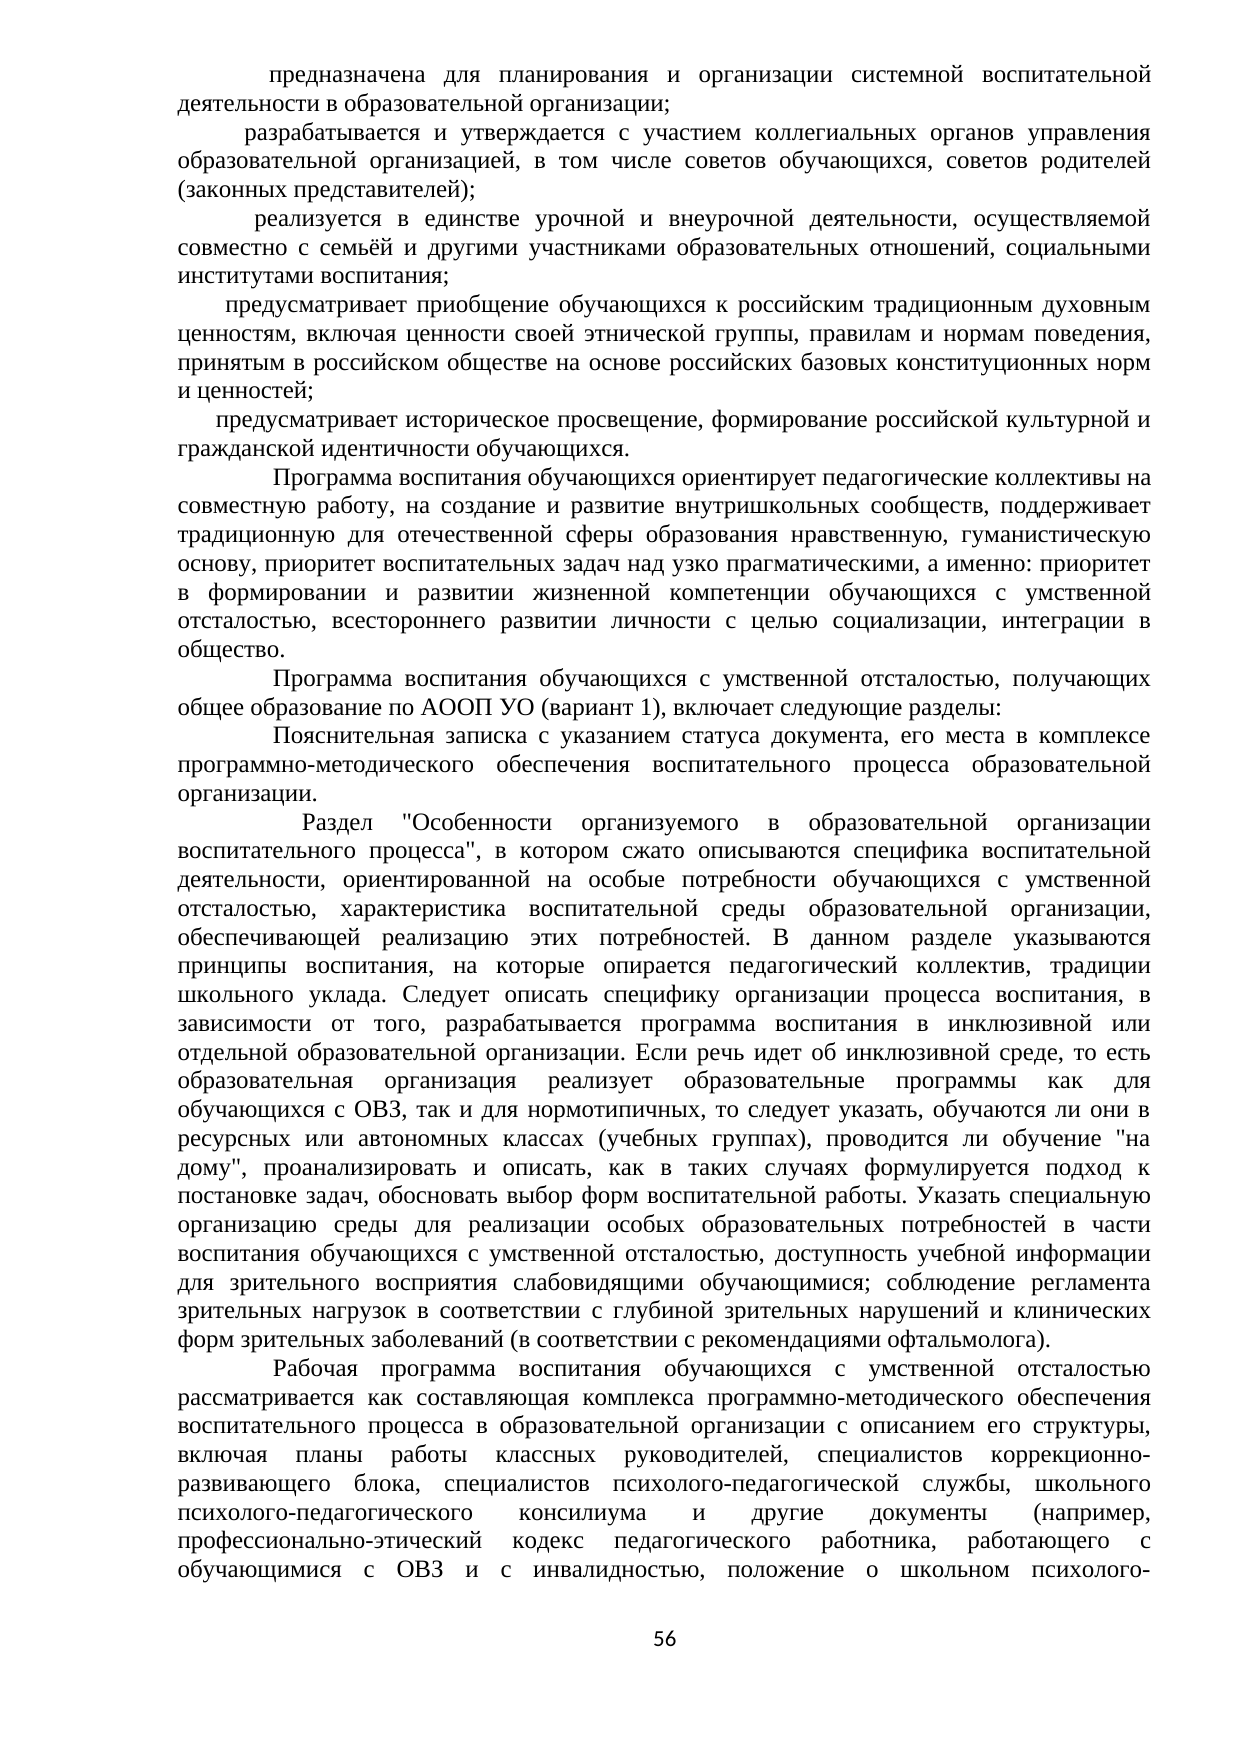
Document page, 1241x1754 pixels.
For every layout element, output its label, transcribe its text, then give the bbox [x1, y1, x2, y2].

text Пояснительная записка с указанием статуса документа, его места в комплексе программно-методического обеспечения воспитательного процесса образовательной организации. [177, 720, 1152, 807]
text Программа воспитания обучающихся ориентирует педагогические коллективы на совместную работу, на создание и развитие внутришкольных сообществ, поддерживает традиционную для отечественной сферы образования нравственную, гуманистическую основу, приоритет воспитательных задач над узко прагматическими, а именно: приоритет в формировании и развитии жизненной компетенции обучающихся с умственной отсталостью, всестороннего развитии личности с целью социализации, интеграции в общество. [177, 462, 1152, 663]
text реализуется в единстве урочной и внеурочной деятельности, осуществляемой совместно с семьёй и другими участниками образовательных отношений, социальными институтами воспитания; [177, 203, 1152, 289]
text Программа воспитания обучающихся с умственной отсталостью, получающих общее образование по АООП УО (вариант 1), включает следующие разделы: [177, 663, 1152, 720]
text разрабатывается и утверждается с участием коллегиальных органов управления образовательной организацией, в том числе советов обучающихся, советов родителей (законных представителей); [177, 117, 1152, 203]
text предназначена для планирования и организации системной воспитательной деятельности в образовательной организации; [177, 59, 1152, 117]
text предусматривает приобщение обучающихся к российским традиционным духовным ценностям, включая ценности своей этнической группы, правилам и нормам поведения, принятым в российском обществе на основе российских базовых конституционных норм и ценностей; [177, 289, 1152, 404]
text предусматривает историческое просвещение, формирование российской культурной и гражданской идентичности обучающихся. [177, 404, 1152, 462]
text Раздел "Особенности организуемого в образовательной организации воспитательного процесса", в котором сжато описываются специфика воспитательной деятельности, ориентированной на особые потребности обучающихся с умственной отсталостью, характеристика воспитательной среды образовательной организации, обеспечивающей реализацию этих потребностей. В данном разделе указываются принципы воспитания, на которые опирается педагогический коллектив, традиции школьного уклада. Следует описать специфику организации процесса воспитания, в зависимости от того, разрабатывается программа воспитания в инклюзивной или отдельной образовательной организации. Если речь идет об инклюзивной среде, то есть образовательная организация реализует образовательные программы как для обучающихся с ОВЗ, так и для нормотипичных, то следует указать, обучаются ли они в ресурсных или автономных классах (учебных группах), проводится ли обучение "на дому", проанализировать и описать, как в таких случаях формулируется подход к постановке задач, обосновать выбор форм воспитательной работы. Указать специальную организацию среды для реализации особых образовательных потребностей в части воспитания обучающихся с умственной отсталостью, доступность учебной информации для зрительного восприятия слабовидящими обучающимися; соблюдение регламента зрительных нагрузок в соответствии с глубиной зрительных нарушений и клинических форм зрительных заболеваний (в соответствии с рекомендациями офтальмолога). [177, 807, 1152, 1353]
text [177, 1353, 1152, 1583]
